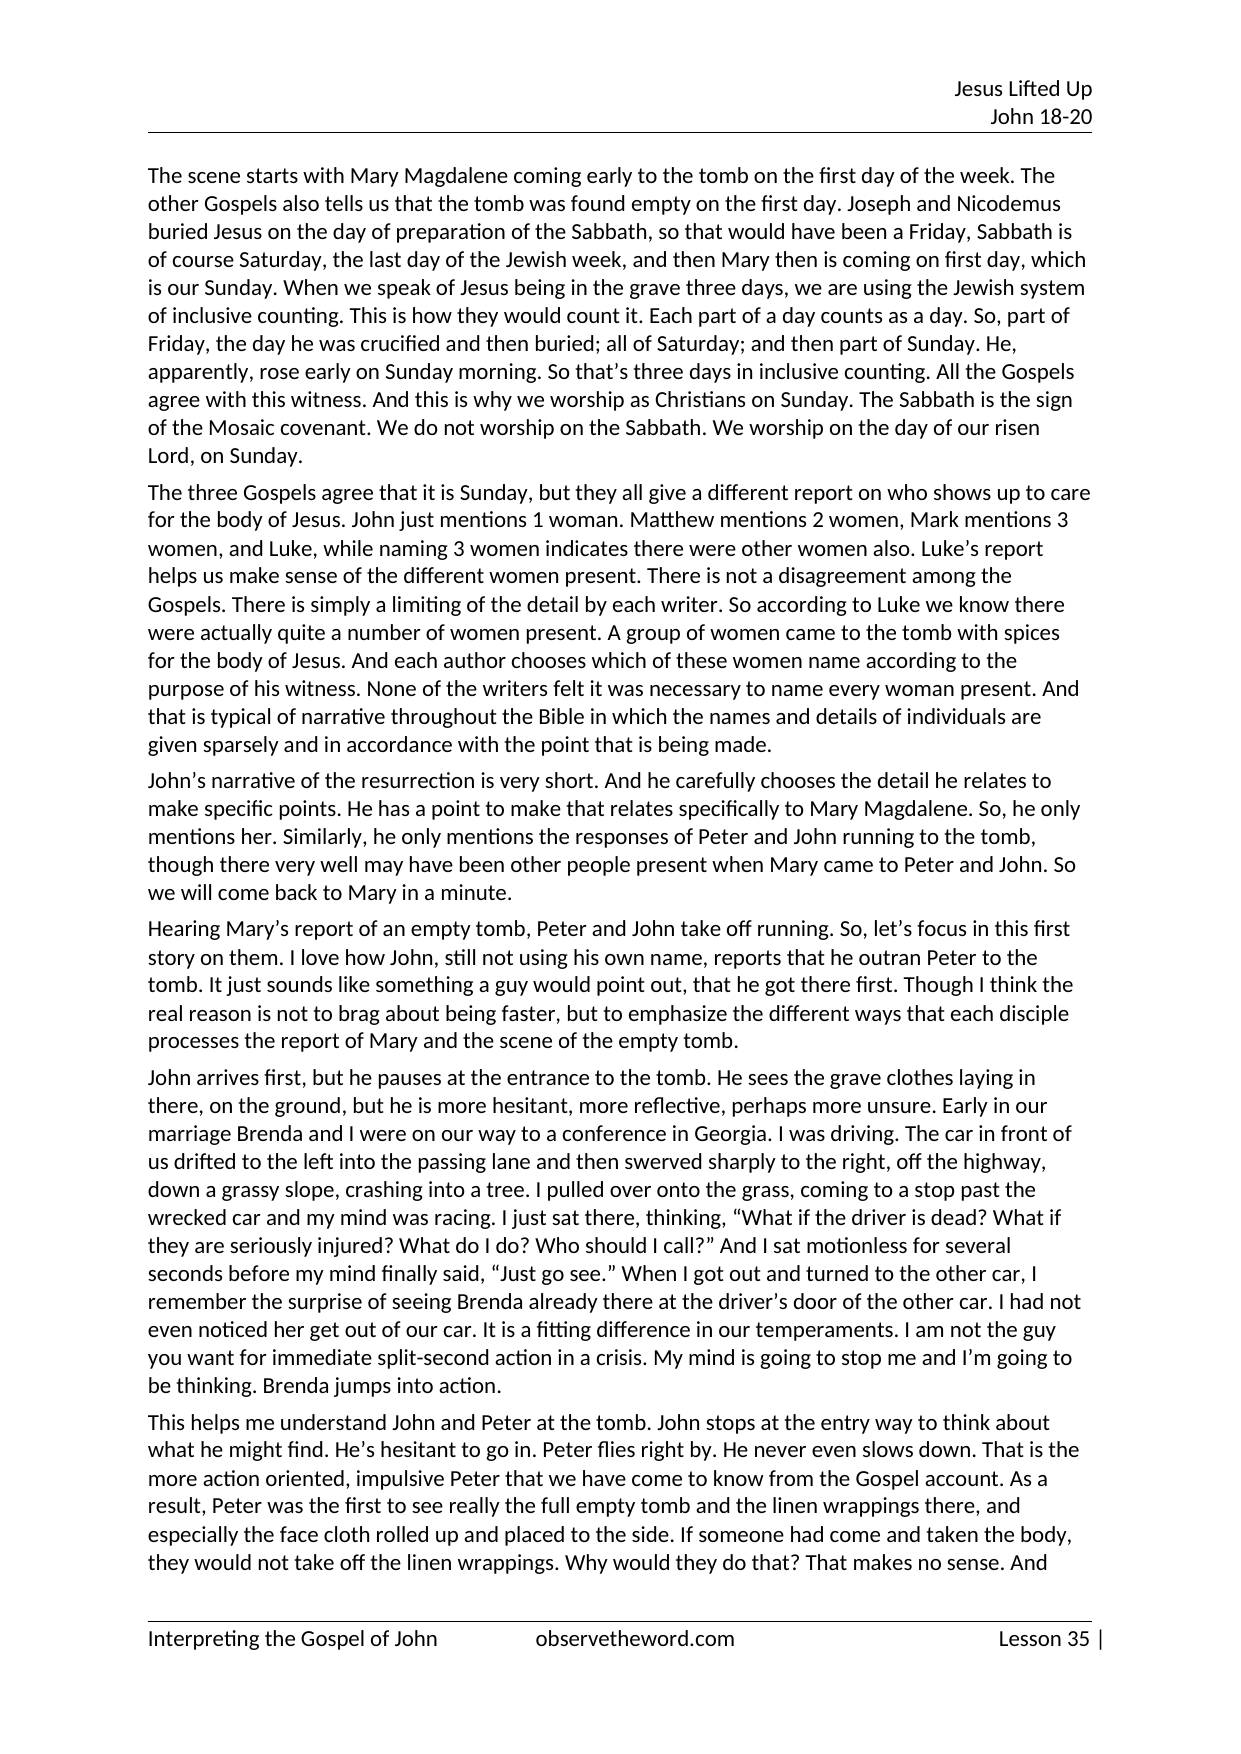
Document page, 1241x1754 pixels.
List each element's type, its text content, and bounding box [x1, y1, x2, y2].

text The three Gospels agree that it is Sunday, but they all give a different report on who shows up to care for the body of Jesus. John just mentions 1 woman. Matthew mentions 2 women, Mark mentions 3 women, and Luke, while naming 3 women indicates there were other women also. Luke’s report helps us make sense of the different women present. There is not a disagreement among the Gospels. There is simply a limiting of the detail by each writer. So according to Luke we know there were actually quite a number of women present. A group of women came to the tomb with spices for the body of Jesus. And each author chooses which of these women name according to the purpose of his witness. None of the writers felt it was necessary to name every woman present. And that is typical of narrative throughout the Bible in which the names and details of individuals are given sparsely and in accordance with the point that is being made. [148, 478, 1092, 758]
text The scene starts with Mary Magdalene coming early to the tomb on the first day of the week. The other Gospels also tells us that the tomb was found empty on the first day. Joseph and Nicodemus buried Jesus on the day of preparation of the Sabbath, so that would have been a Friday, Sabbath is of course Saturday, the last day of the Jewish week, and then Mary then is coming on first day, which is our Sunday. When we speak of Jesus being in the grave three days, we are using the Jewish system of inclusive counting. This is how they would count it. Each part of a day counts as a day. So, part of Friday, the day he was crucified and then buried; all of Saturday; and then part of Sunday. He, apparently, rose early on Sunday morning. So that’s three days in inclusive counting. All the Gospels agree with this witness. And this is why we worship as Christians on Sunday. The Sabbath is the sign of the Mosaic covenant. We do not worship on the Sabbath. We worship on the day of our risen Lord, on Sunday. [148, 161, 1092, 469]
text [148, 1408, 1092, 1576]
text John arrives first, but he pauses at the entrance to the tomb. He sees the grave clothes laying in there, on the ground, but he is more hesitant, more reflective, perhaps more unsure. Early in our marriage Brenda and I were on our way to a conference in Georgia. I was driving. The car in front of us drifted to the left into the passing lane and then swerved sharply to the right, off the highway, down a grassy slope, crashing into a tree. I pulled over onto the grass, coming to a stop past the wrecked car and my mind was racing. I just sat there, thinking, “What if the driver is dead? What if they are seriously injured? What do I do? Who should I call?” And I sat motionless for several seconds before my mind finally said, “Just go see.” When I got out and turned to the other car, I remember the surprise of seeing Brenda already there at the driver’s door of the other car. I had not even noticed her get out of our car. It is a fitting difference in our temperaments. I am not the guy you want for immediate split-second action in a crisis. My mind is going to stop me and I’m going to be thinking. Brenda jumps into action. [148, 1063, 1092, 1399]
text Hearing Mary’s report of an empty tomb, Peter and John take off running. So, let’s focus in this first story on them. I love how John, still not using his own name, reports that he outran Peter to the tomb. It just sounds like something a guy would point out, that he got there first. Though I think the real reason is not to brag about being faster, but to emphasize the different ways that each disciple processes the report of Mary and the scene of the empty tomb. [148, 914, 1092, 1055]
text John’s narrative of the resurrection is very short. And he carefully chooses the detail he relates to make specific points. He has a point to make that relates specifically to Mary Magdalene. So, he only mentions her. Similarly, he only mentions the responses of Peter and John running to the tomb, though there very well may have been other people present when Mary came to Peter and John. So we will come back to Mary in a minute. [148, 766, 1092, 906]
